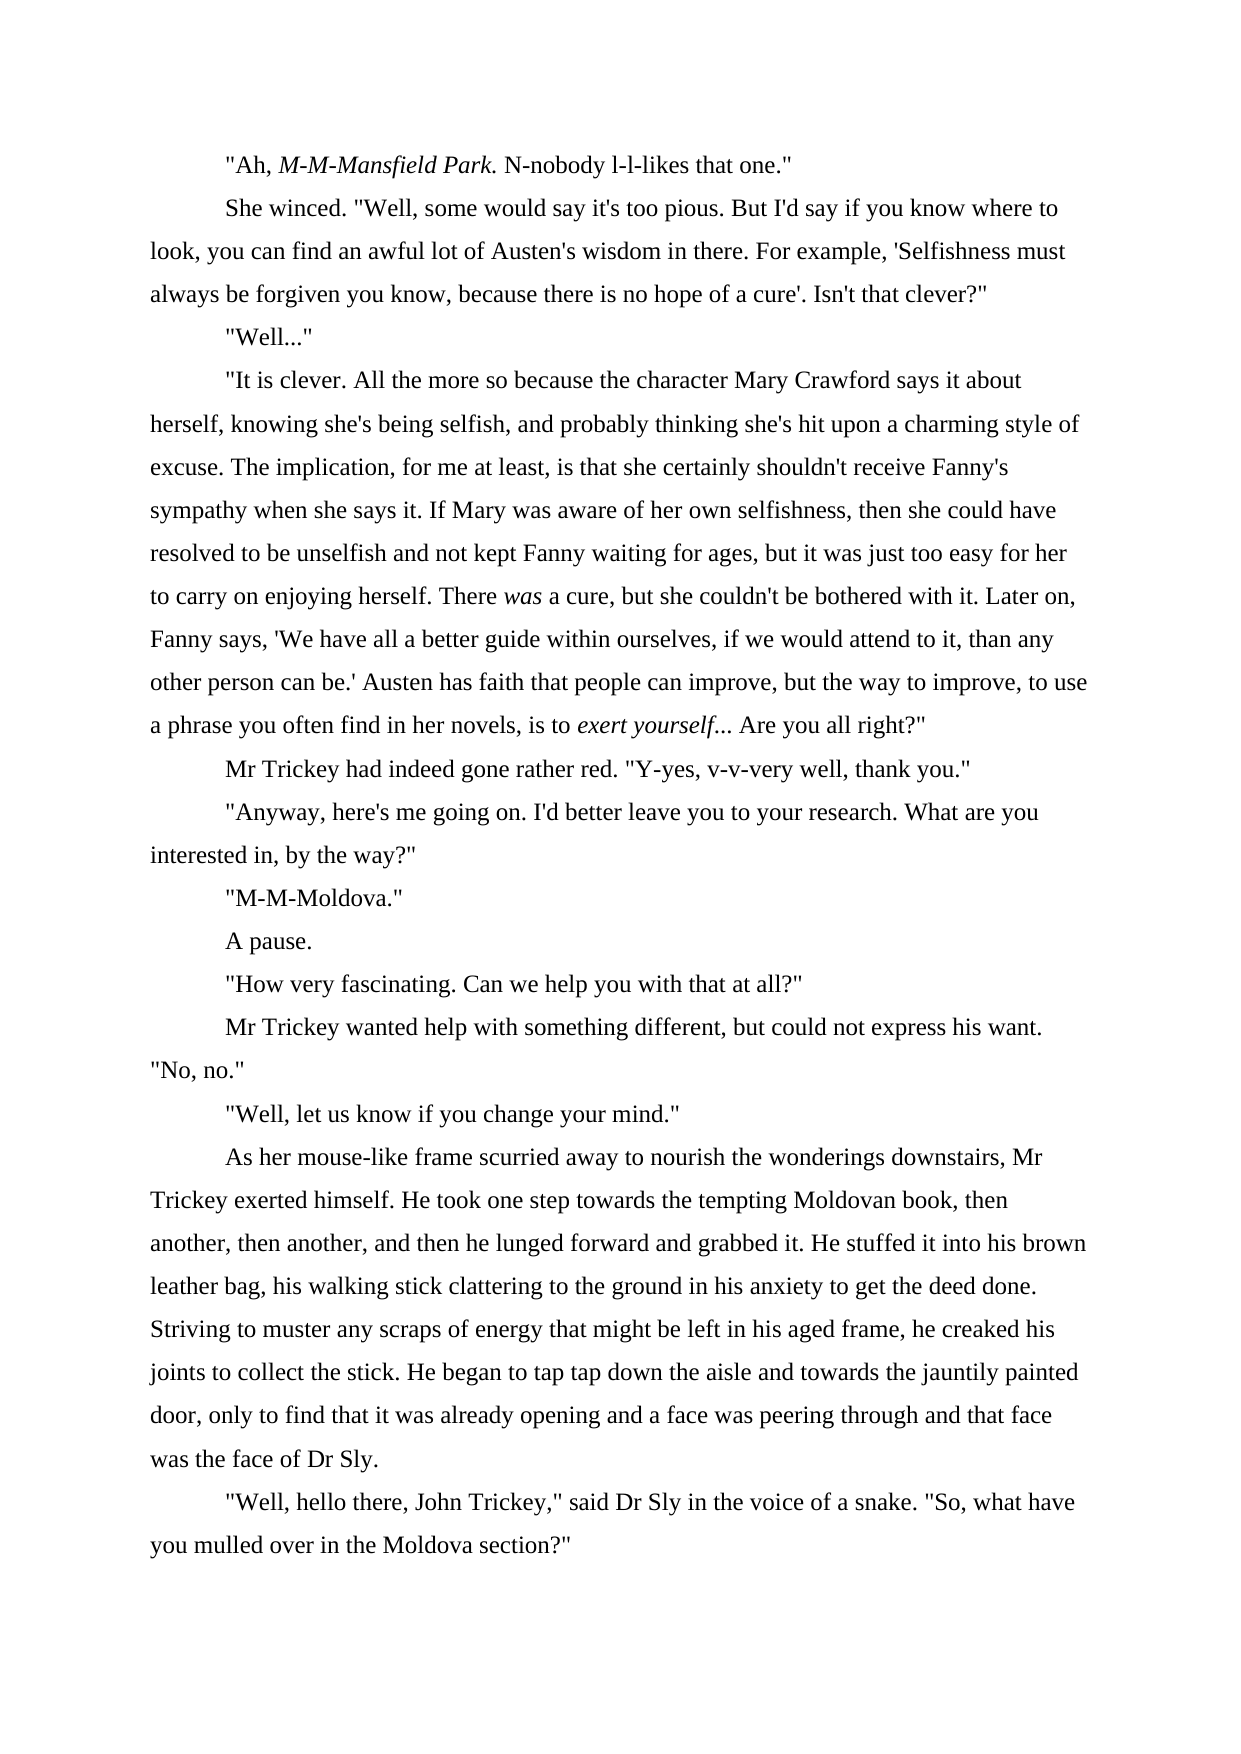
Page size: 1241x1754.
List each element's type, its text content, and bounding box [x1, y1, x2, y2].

text Mr Trickey had indeed gone rather red. "Y-yes, v-v-very well, thank you." [150, 754, 1090, 782]
text "Anyway, here's me going on. I'd better leave you to your research. What are you interested in, by the way?" [150, 797, 1090, 869]
text Mr Trickey wanted help with something different, but could not express his want. "No, no." [150, 1012, 1090, 1084]
text "It is clever. All the more so because the character Mary Crawford says it about herself, knowing she's being selfish, and probably thinking she's hit upon a charming style of excuse. The implication, for me at least, is that she certainly shouldn't receive Fanny's sympathy when she says it. If Mary was aware of her own selfishness, then she could have resolved to be unselfish and not kept Fanny waiting for ages, but it was just too easy for her to carry on enjoying herself. There was a cure, but she couldn't be bothered with it. Later on, Fanny says, 'We have all a better guide within ourselves, if we would attend to it, than any other person can be.' Austen has faith that people can improve, but the way to improve, to use a phrase you often find in her novels, is to exert yourself... Are you all right?" [150, 366, 1090, 739]
text "Ah, M-M-Mansfield Park. N-nobody l-l-likes that one." [150, 150, 1090, 179]
text "M-M-Moldova." [150, 883, 1090, 912]
text "How very fascinating. Can we help you with that at all?" [150, 969, 1090, 998]
text A pause. [150, 926, 1090, 955]
text "Well, let us know if you change your mind." [150, 1099, 1090, 1127]
text As her mouse-like frame scurried away to nourish the wonderings downstairs, Mr Trickey exerted himself. He took one step towards the tempting Moldovan book, then another, then another, and then he lunged forward and grabbed it. He stuffed it into his brown leather bag, his walking stick clattering to the ground in his anxiety to get the deed done. Striving to muster any scraps of energy that might be left in his aged frame, he creaked his joints to collect the stick. He began to tap tap down the aisle and towards the jauntily painted door, only to find that it was already opening and a face was peering through and that face was the face of Dr Sly. [150, 1142, 1090, 1472]
text "Well..." [150, 322, 1090, 351]
text She winced. "Well, some would say it's too pious. But I'd say if you know where to look, you can find an awful lot of Austen's wisdom in there. For example, 'Selfishness must always be forgiven you know, because there is no hope of a cure'. Isn't that clever?" [150, 193, 1090, 308]
text "Well, hello there, John Trickey," said Dr Sly in the voice of a snake. "So, what have you mulled over in the Moldova section?" [150, 1487, 1090, 1559]
